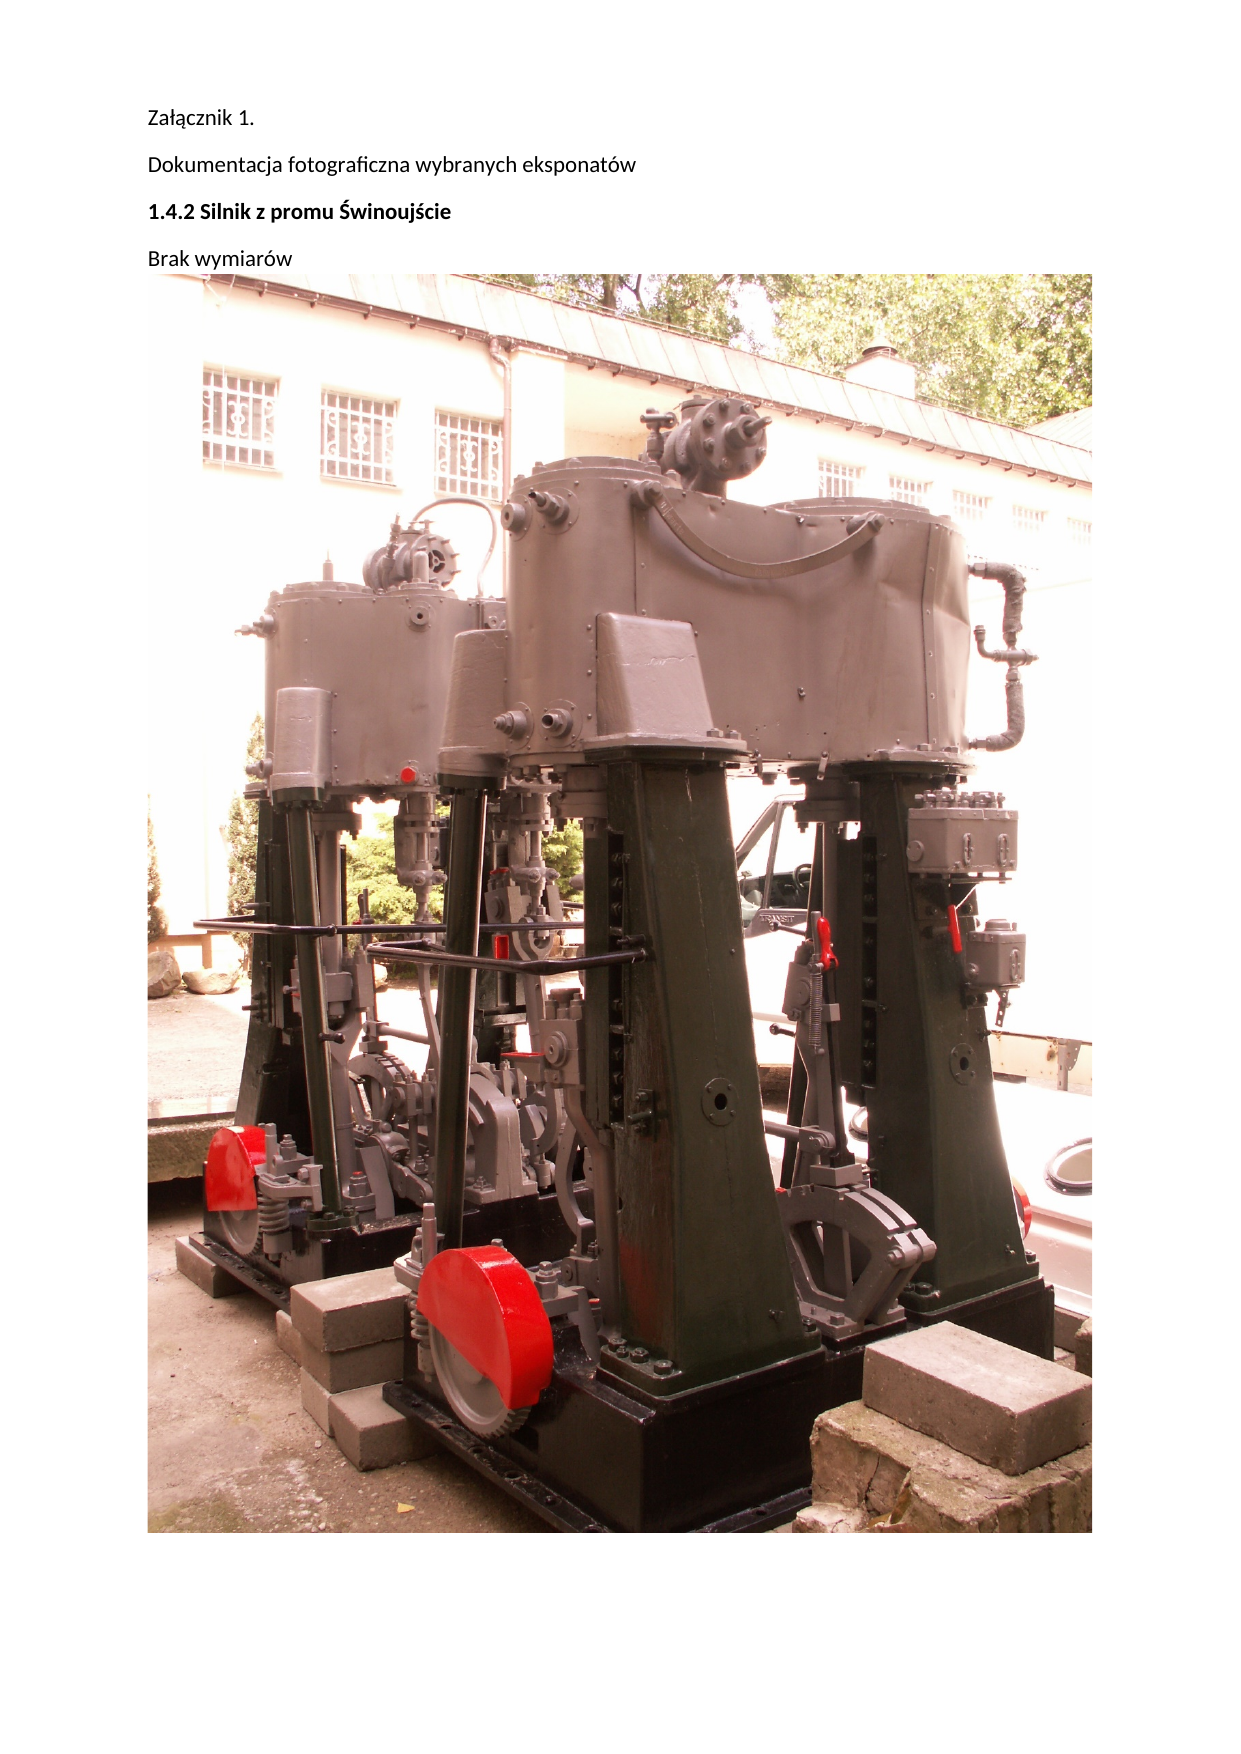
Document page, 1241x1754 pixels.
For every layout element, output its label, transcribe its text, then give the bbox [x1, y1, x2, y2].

text Załącznik 1. [148, 103, 1093, 131]
text Brak wymiarów [148, 244, 1093, 274]
picture [147, 274, 1093, 1533]
text 1.4.2 Silnik z promu Świnoujście [148, 197, 1093, 225]
text Dokumentacja fotograficzna wybranych eksponatów [148, 150, 1093, 178]
